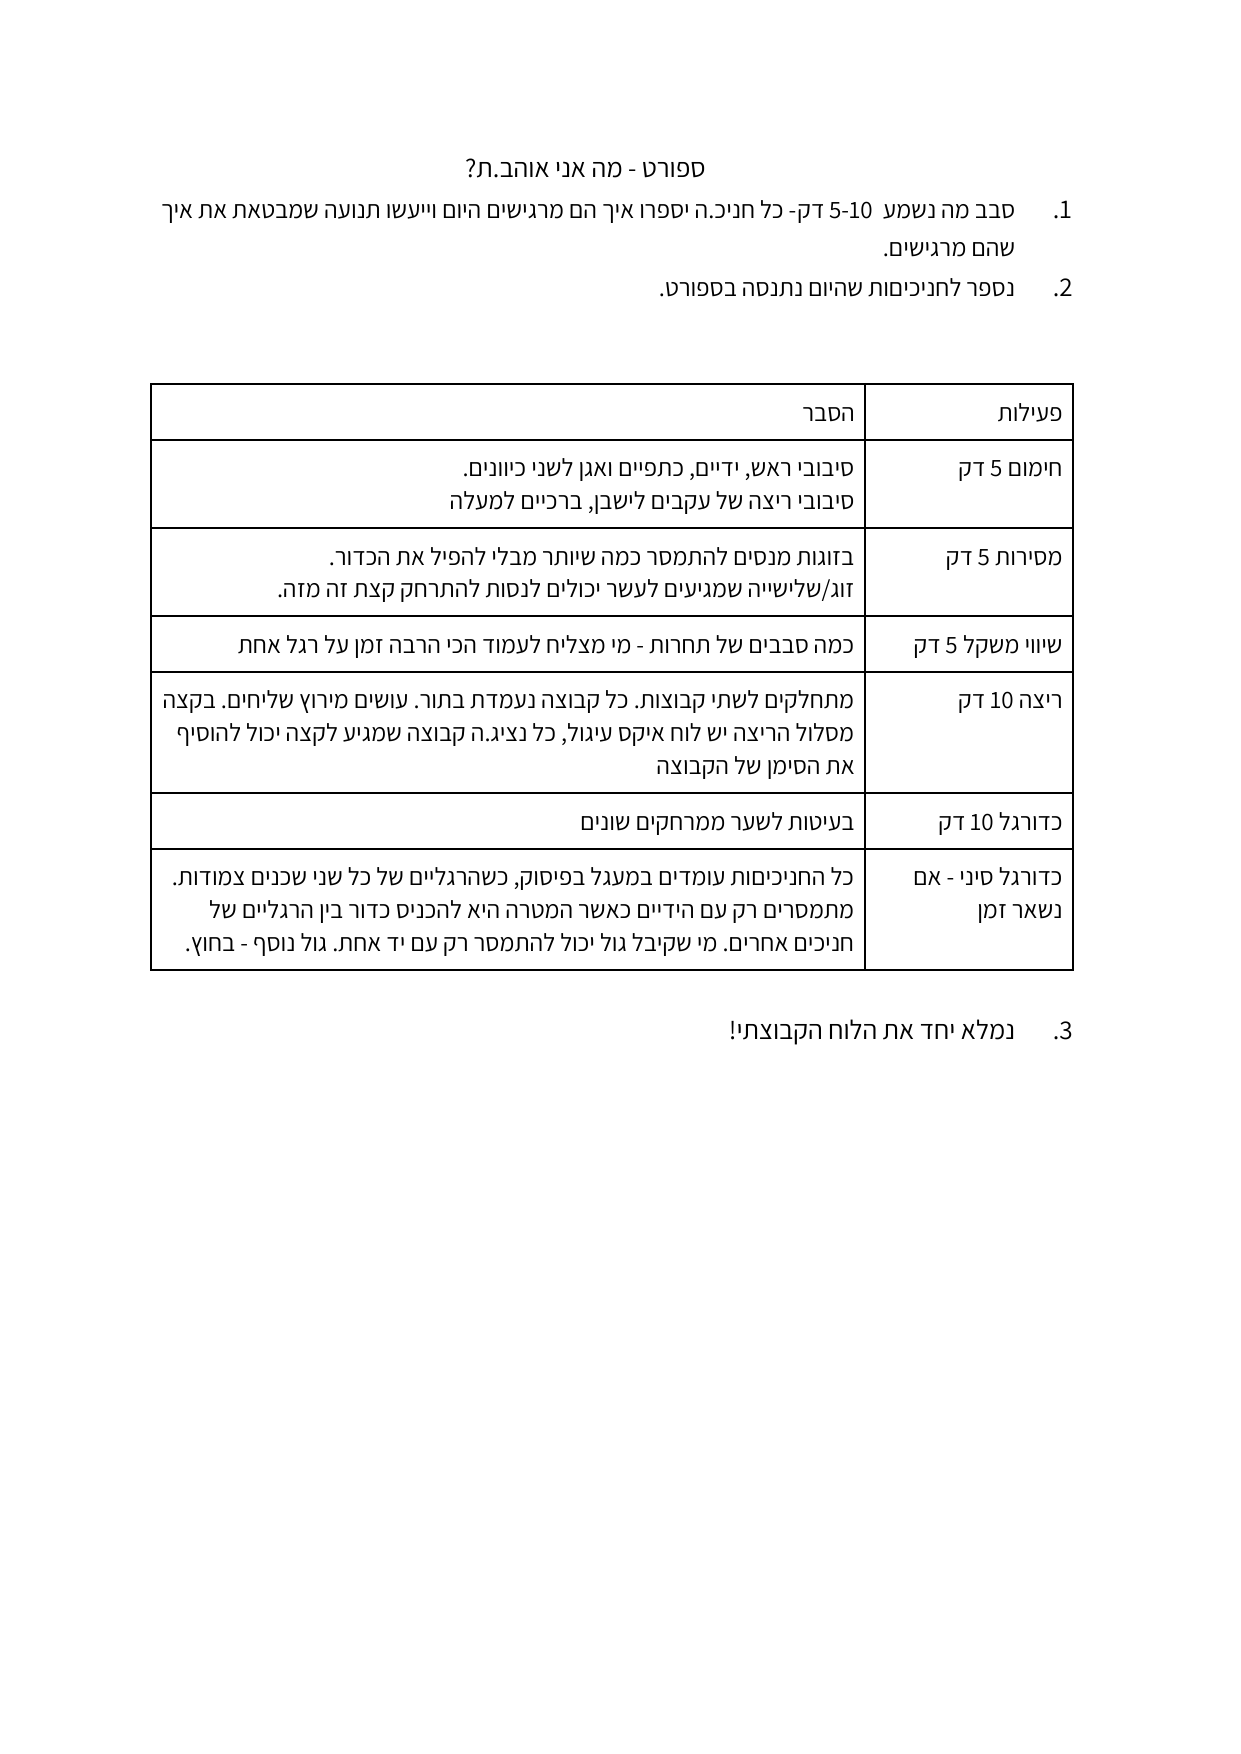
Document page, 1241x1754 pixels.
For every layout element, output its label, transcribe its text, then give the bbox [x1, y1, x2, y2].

table_cell שיווי משקל 5 דק [866, 617, 1072, 671]
table_cell בזוגות מנסים להתמסר כמה שיותר מבלי להפיל את הכדור. זוג/שלישייה שמגיעים לעשר יכולים לנסות להתרחק קצת זה מזה. [152, 529, 864, 615]
text ספורט - מה אני אוהב.ת? [150, 150, 1015, 185]
table_cell כל החניכיםות עומדים במעגל בפיסוק, כשהרגליים של כל שני שכנים צמודות. מתמסרים רק עם הידיים כאשר המטרה היא להכניס כדור בין הרגליים של חניכים אחרים. מי שקיבל גול יכול להתמסר רק עם יד אחת. גול נוסף - בחוץ. [152, 850, 864, 968]
table_cell מתחלקים לשתי קבוצות. כל קבוצה נעמדת בתור. עושים מירוץ שליחים. בקצה מסלול הריצה יש לוח איקס עיגול, כל נציג.ה קבוצה שמגיע לקצה יכול להוסיף את הסימן של הקבוצה [152, 673, 864, 792]
table_header הסבר [152, 385, 864, 438]
table_cell ריצה 10 דק [866, 673, 1072, 792]
table_cell כמה סבבים של תחרות - מי מצליח לעמוד הכי הרבה זמן על רגל אחת [152, 617, 864, 671]
list סבב מה נשמע 5-10 דק- כל חניכ.ה יספרו איך הם מרגישים היום וייעשו תנועה שמבטאת את איך שהם מרגישים. [150, 191, 1053, 264]
table_cell בעיטות לשער ממרחקים שונים [152, 794, 864, 847]
table_cell מסירות 5 דק [866, 529, 1072, 615]
list נספר לחניכיםות שהיום נתנסה בספורט. [150, 269, 1053, 304]
table_cell כדורגל סיני - אם נשאר זמן [866, 850, 1072, 968]
list נמלא יחד את הלוח הקבוצתי! [150, 1011, 1053, 1047]
table_cell כדורגל 10 דק [866, 794, 1072, 847]
table_cell סיבובי ראש, ידיים, כתפיים ואגן לשני כיוונים. סיבובי ריצה של עקבים לישבן, ברכיים למעלה [152, 441, 864, 527]
table_header פעילות [866, 385, 1072, 438]
table_cell חימום 5 דק [866, 441, 1072, 527]
